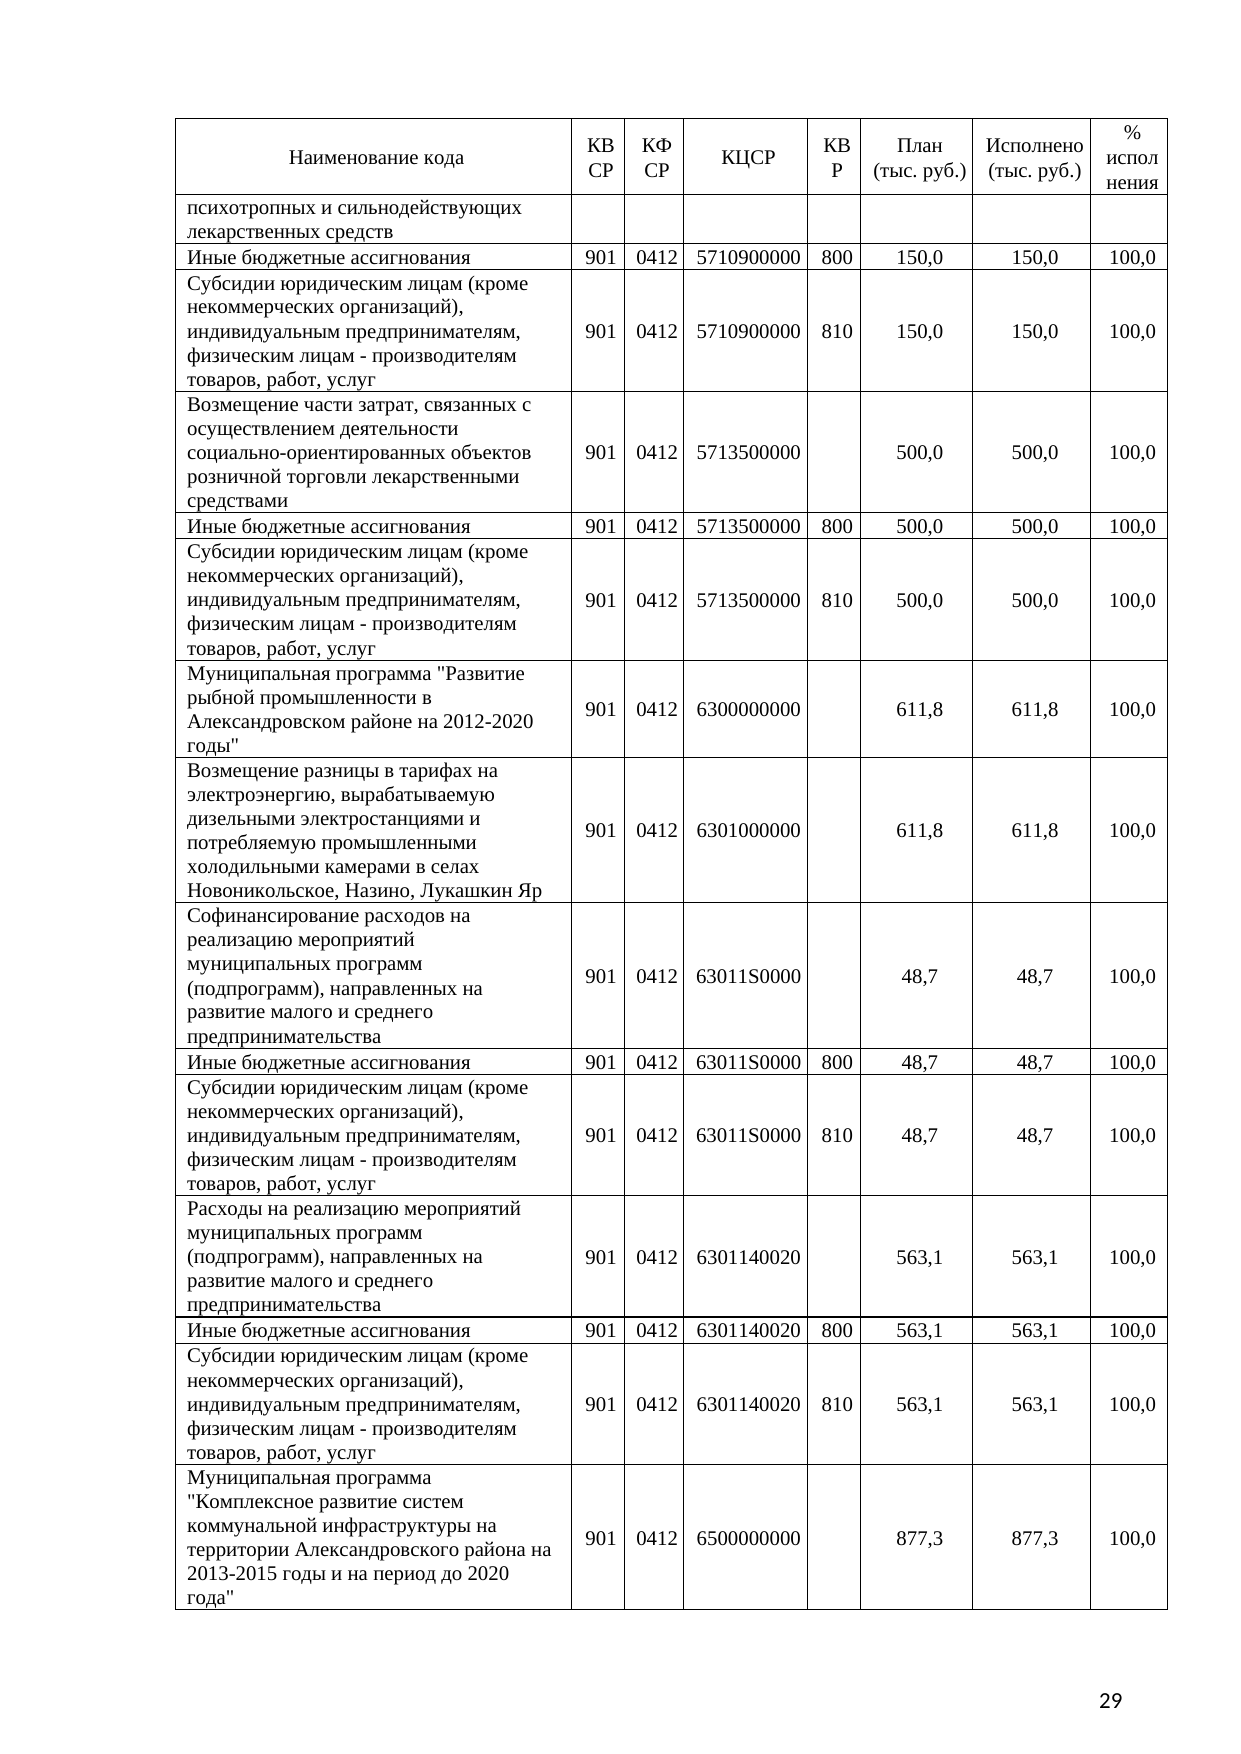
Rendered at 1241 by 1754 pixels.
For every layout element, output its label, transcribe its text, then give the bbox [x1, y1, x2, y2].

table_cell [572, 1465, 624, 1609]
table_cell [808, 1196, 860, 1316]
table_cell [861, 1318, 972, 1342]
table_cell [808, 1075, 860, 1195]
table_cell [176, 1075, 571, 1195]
table_header КЦСР [684, 119, 807, 194]
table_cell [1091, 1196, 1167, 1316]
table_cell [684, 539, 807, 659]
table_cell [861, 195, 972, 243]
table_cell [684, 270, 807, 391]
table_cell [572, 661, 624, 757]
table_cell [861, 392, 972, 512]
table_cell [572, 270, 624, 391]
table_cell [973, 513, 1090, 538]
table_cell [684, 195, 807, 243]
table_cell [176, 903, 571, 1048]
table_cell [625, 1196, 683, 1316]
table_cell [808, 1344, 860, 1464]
table_header КФСР [625, 119, 683, 194]
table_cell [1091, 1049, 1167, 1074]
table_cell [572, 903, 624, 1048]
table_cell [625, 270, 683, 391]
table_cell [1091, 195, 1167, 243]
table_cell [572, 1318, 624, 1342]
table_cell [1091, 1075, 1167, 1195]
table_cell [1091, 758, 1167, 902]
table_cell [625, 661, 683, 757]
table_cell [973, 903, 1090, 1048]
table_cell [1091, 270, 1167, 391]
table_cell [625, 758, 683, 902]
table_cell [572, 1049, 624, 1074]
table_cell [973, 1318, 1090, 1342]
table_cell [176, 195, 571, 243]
table_header Исполнено (тыс. руб.) [973, 119, 1090, 194]
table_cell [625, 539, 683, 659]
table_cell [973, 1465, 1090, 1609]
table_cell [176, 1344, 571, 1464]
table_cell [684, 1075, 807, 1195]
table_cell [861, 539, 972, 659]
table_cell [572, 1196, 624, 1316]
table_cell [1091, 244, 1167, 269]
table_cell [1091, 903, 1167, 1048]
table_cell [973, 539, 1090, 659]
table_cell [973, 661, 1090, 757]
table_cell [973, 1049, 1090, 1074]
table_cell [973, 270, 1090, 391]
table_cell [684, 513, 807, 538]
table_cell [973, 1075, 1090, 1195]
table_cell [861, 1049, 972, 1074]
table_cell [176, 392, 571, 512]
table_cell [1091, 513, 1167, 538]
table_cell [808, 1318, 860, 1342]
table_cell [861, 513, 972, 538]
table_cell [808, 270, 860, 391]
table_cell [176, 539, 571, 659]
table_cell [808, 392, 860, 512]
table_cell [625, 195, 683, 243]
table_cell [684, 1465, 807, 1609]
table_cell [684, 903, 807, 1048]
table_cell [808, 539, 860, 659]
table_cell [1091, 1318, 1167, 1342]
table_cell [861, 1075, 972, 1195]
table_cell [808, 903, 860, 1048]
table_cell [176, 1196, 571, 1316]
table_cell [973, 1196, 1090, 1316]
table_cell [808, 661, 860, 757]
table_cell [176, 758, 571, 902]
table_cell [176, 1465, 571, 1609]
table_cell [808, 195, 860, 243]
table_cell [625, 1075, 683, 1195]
table_header Наименование кода [176, 119, 571, 194]
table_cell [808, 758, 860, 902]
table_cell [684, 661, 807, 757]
table_header КВР [808, 119, 860, 194]
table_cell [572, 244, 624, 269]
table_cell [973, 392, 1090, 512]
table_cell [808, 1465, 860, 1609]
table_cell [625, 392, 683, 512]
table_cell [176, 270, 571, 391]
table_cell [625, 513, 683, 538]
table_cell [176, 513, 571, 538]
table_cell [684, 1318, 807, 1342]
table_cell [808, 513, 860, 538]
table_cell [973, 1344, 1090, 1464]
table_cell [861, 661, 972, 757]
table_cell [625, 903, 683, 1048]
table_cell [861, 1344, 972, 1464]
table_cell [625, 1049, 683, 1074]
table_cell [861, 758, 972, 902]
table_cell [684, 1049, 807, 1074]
table_header План (тыс. руб.) [861, 119, 972, 194]
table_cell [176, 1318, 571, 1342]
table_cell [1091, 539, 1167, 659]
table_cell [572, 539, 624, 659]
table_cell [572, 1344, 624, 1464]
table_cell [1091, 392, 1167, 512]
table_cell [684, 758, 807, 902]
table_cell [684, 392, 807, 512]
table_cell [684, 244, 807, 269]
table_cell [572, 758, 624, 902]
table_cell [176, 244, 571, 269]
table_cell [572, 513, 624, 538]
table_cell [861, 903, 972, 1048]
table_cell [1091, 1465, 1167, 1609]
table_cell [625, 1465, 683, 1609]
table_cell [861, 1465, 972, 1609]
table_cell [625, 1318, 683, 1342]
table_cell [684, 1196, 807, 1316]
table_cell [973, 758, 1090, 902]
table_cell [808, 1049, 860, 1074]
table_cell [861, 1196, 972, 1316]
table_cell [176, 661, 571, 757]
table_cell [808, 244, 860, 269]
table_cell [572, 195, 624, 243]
table_header КВСР [572, 119, 624, 194]
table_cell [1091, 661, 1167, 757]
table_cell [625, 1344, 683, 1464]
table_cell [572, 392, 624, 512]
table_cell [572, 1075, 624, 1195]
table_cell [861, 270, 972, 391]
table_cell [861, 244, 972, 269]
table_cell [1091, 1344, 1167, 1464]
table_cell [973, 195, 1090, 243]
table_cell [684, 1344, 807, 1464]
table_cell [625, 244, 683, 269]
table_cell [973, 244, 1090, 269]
table_header % исполнения [1091, 119, 1167, 194]
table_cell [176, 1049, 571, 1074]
